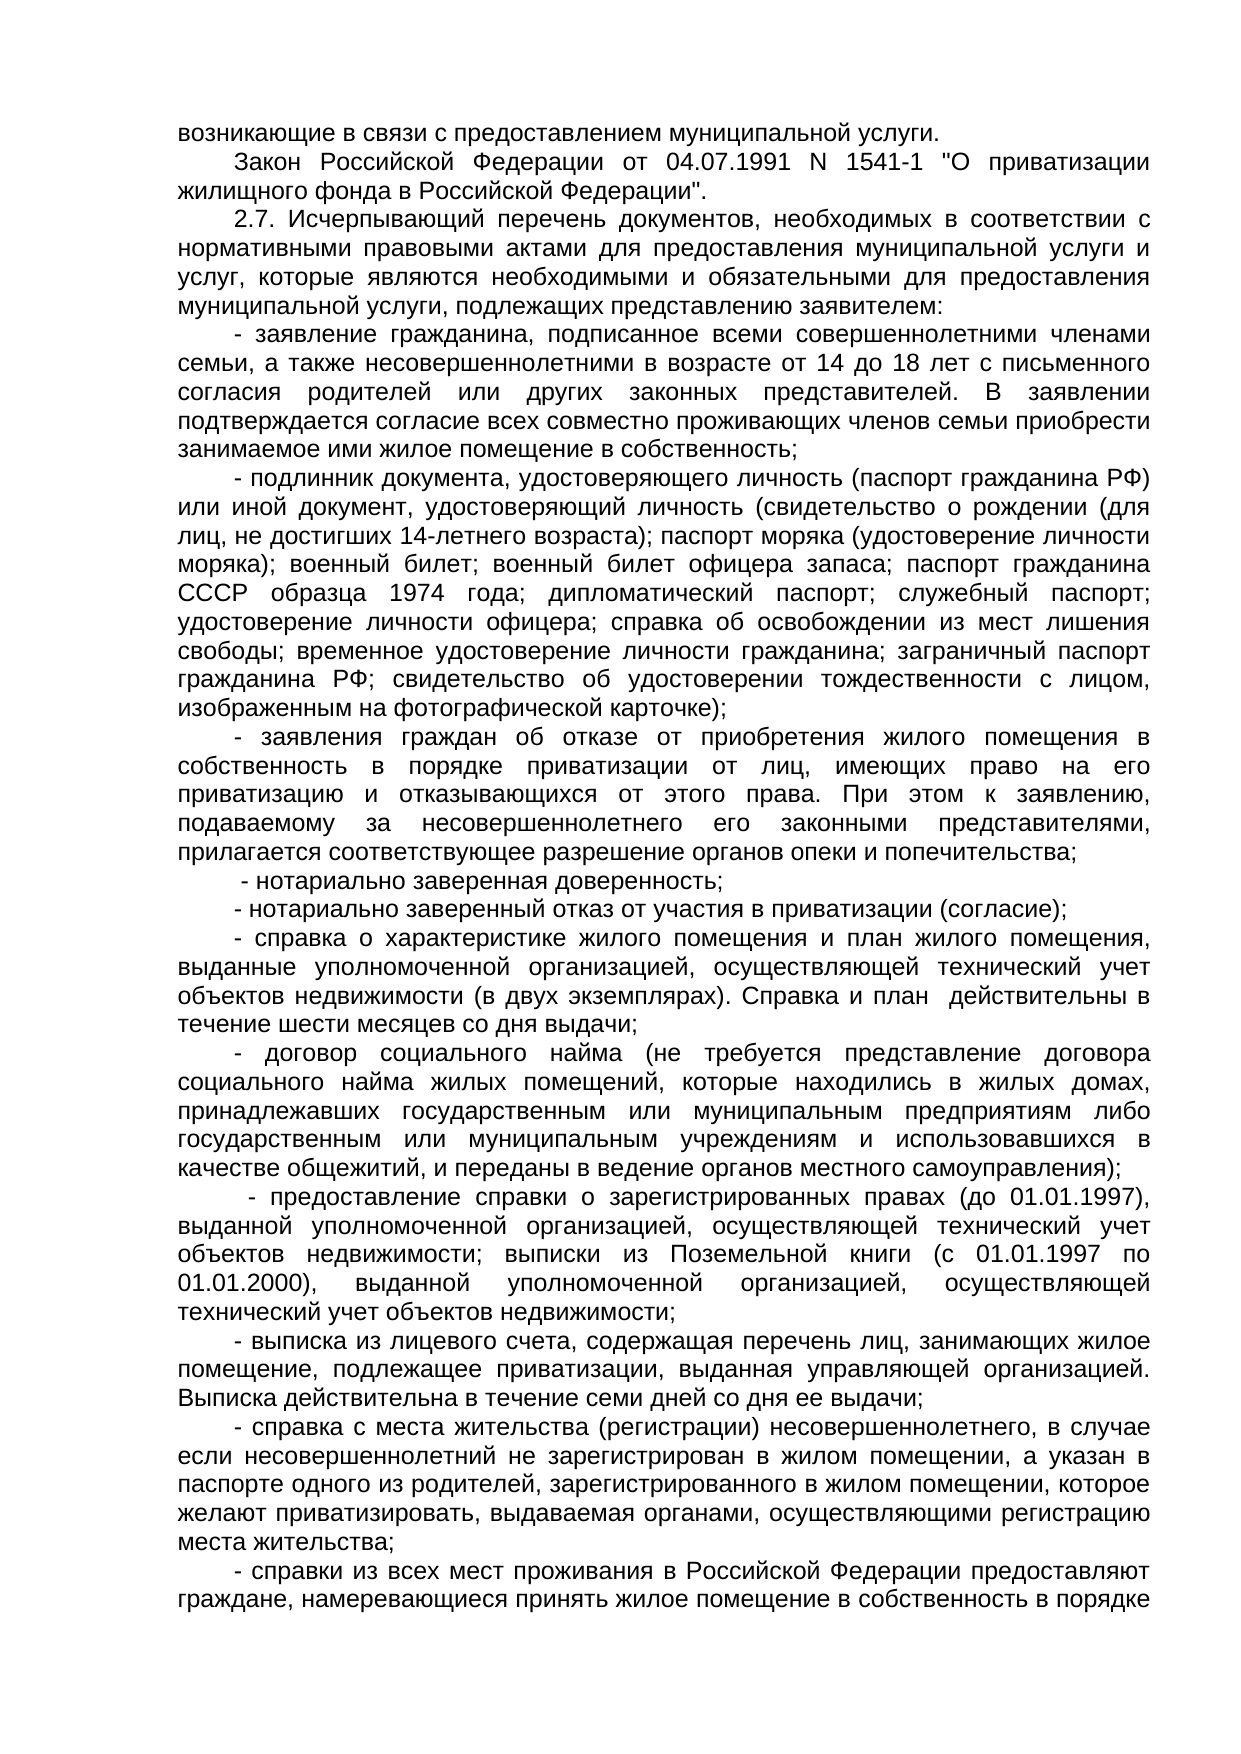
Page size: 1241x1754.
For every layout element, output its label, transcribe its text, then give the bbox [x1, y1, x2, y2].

text - нотариально заверенный отказ от участия в приватизации (согласие); [177, 894, 1152, 923]
text - заявление гражданина, подписанное всеми совершеннолетними членами семьи, а также несовершеннолетними в возрасте от 14 до 18 лет с письменного согласия родителей или других законных представителей. В заявлении подтверждается согласие всех совместно проживающих членов семьи приобрести занимаемое ими жилое помещение в собственность; [177, 319, 1152, 463]
text - справка с места жительства (регистрации) несовершеннолетнего, в случае если несовершеннолетний не зарегистрирован в жилом помещении, а указан в паспорте одного из родителей, зарегистрированного в жилом помещении, которое желают приватизировать, выдаваемая органами, осуществляющими регистрацию места жительства; [177, 1412, 1152, 1556]
text Закон Российской Федерации от 04.07.1991 N 1541-1 "О приватизации жилищного фонда в Российской Федерации". [177, 147, 1152, 204]
text 2.7. Исчерпывающий перечень документов, необходимых в соответствии с нормативными правовыми актами для предоставления муниципальной услуги и услуг, которые являются необходимыми и обязательными для предоставления муниципальной услуги, подлежащих представлению заявителем: [177, 204, 1152, 319]
text - договор социального найма (не требуется представление договора социального найма жилых помещений, которые находились в жилых домах, принадлежавших государственным или муниципальным предприятиям либо государственным или муниципальным учреждениям и использовавшихся в качестве общежитий, и переданы в ведение органов местного самоуправления); [177, 1038, 1152, 1182]
text - подлинник документа, удостоверяющего личность (паспорт гражданина РФ) или иной документ, удостоверяющий личность (свидетельство о рождении (для лиц, не достигших 14-летнего возраста); паспорт моряка (удостоверение личности моряка); военный билет; военный билет офицера запаса; паспорт гражданина СССР образца 1974 года; дипломатический паспорт; служебный паспорт; удостоверение личности офицера; справка об освобождении из мест лишения свободы; временное удостоверение личности гражданина; заграничный паспорт гражданина РФ; свидетельство об удостоверении тождественности с лицом, изображенным на фотографической карточке); [177, 463, 1152, 722]
text - выписка из лицевого счета, содержащая перечень лиц, занимающих жилое помещение, подлежащее приватизации, выданная управляющей организацией. Выписка действительна в течение семи дней со дня ее выдачи; [177, 1326, 1152, 1412]
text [177, 1556, 1152, 1613]
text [177, 118, 1152, 147]
text - нотариально заверенная доверенность; [177, 866, 1152, 894]
text - предоставление справки о зарегистрированных правах (до 01.01.1997), выданной уполномоченной организацией, осуществляющей технический учет объектов недвижимости; выписки из Поземельной книги (с 01.01.1997 по 01.01.2000), выданной уполномоченной организацией, осуществляющей технический учет объектов недвижимости; [177, 1182, 1152, 1326]
text - справка о характеристике жилого помещения и план жилого помещения, выданные уполномоченной организацией, осуществляющей технический учет объектов недвижимости (в двух экземплярах). Справка и план действительны в течение шести месяцев со дня выдачи; [177, 923, 1152, 1038]
text - заявления граждан об отказе от приобретения жилого помещения в собственность в порядке приватизации от лиц, имеющих право на его приватизацию и отказывающихся от этого права. При этом к заявлению, подаваемому за несовершеннолетнего его законными представителями, прилагается соответствующее разрешение органов опеки и попечительства; [177, 722, 1152, 866]
